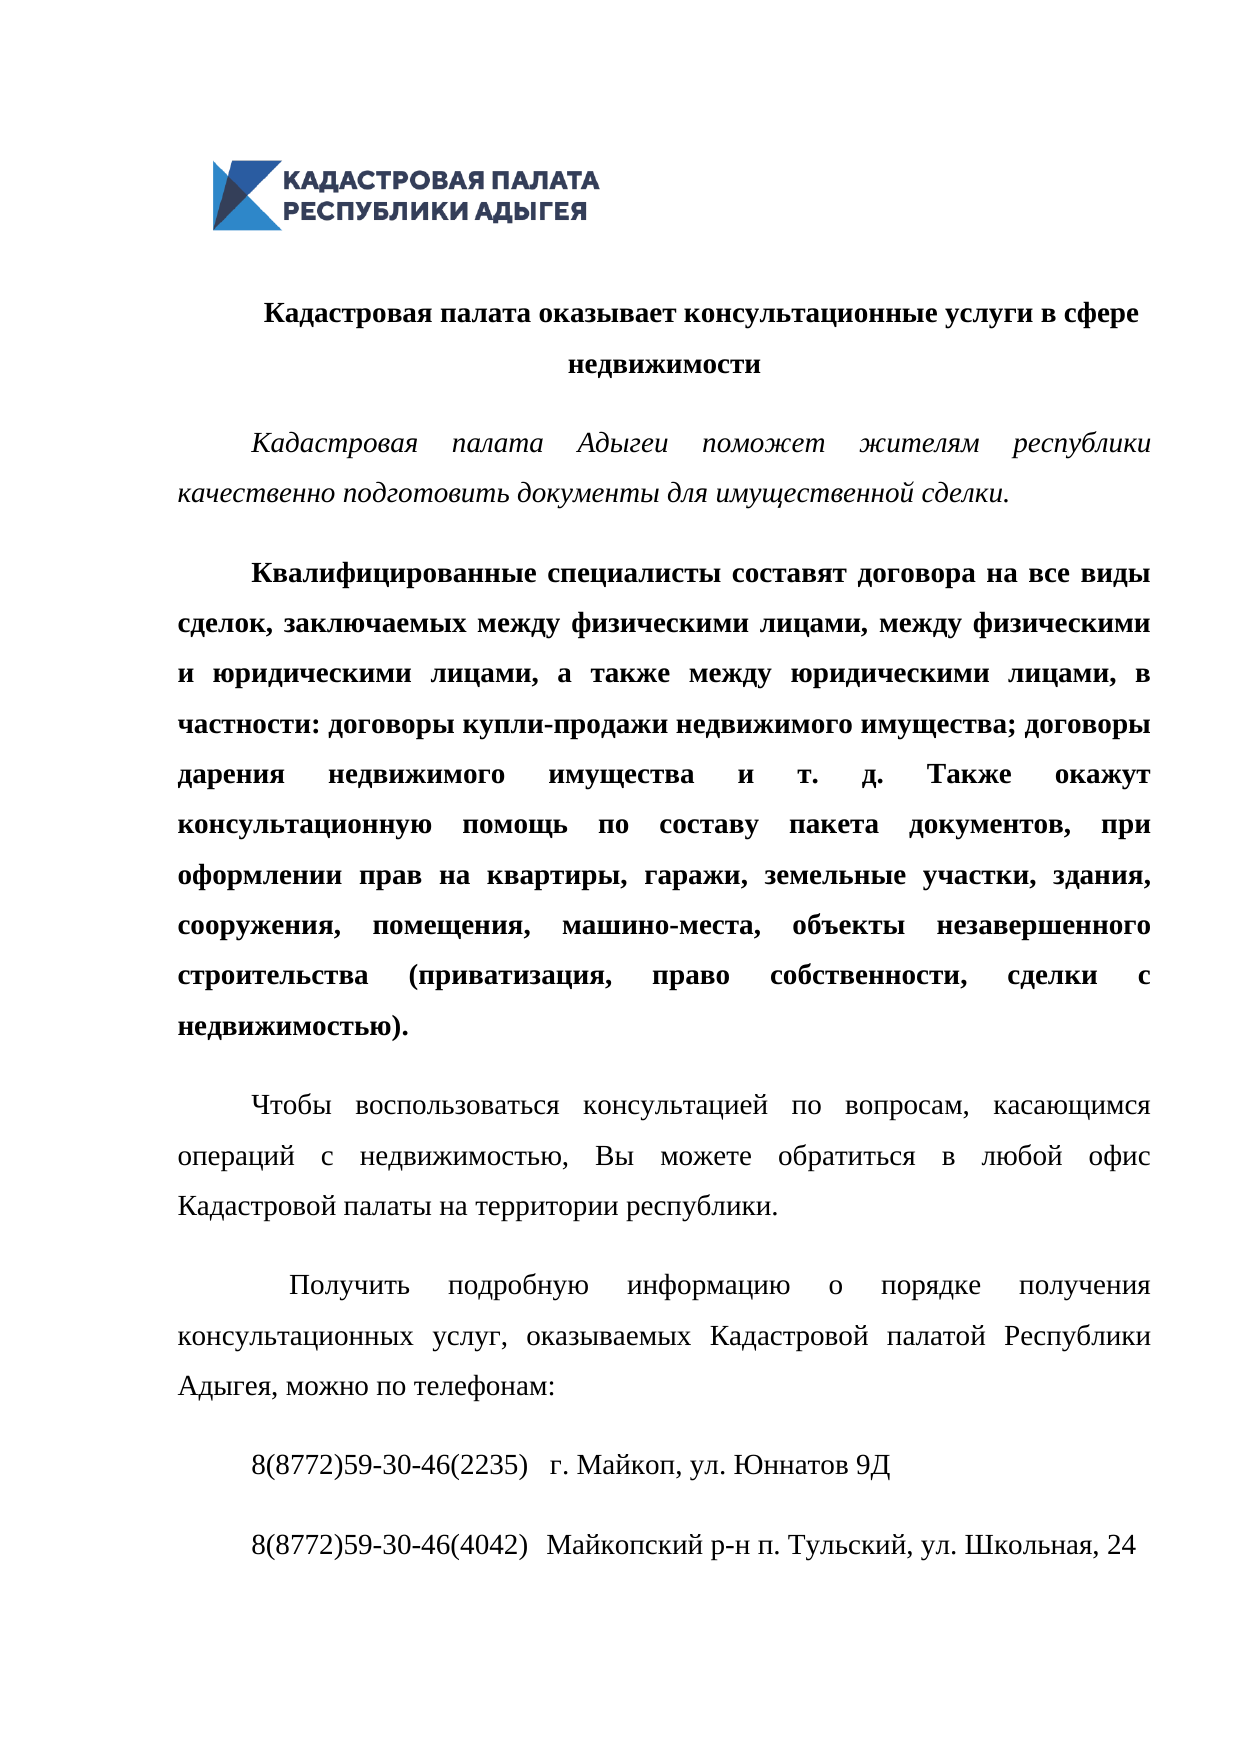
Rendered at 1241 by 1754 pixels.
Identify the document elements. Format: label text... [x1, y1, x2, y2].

text Получить подробную информацию о порядке получения консультационных услуг, оказываемых Кадастровой палатой Республики Адыгея, можно по телефонам: [177, 1267, 1152, 1402]
text Чтобы воспользоваться консультацией по вопросам, касающимся операций с недвижимостью, Вы можете обратиться в любой офис Кадастровой палаты на территории республики. [177, 1087, 1152, 1221]
picture [177, 154, 626, 271]
text 8(8772)59-30-46(2235) г. Майкоп, ул. Юннатов 9Д [177, 1447, 1152, 1481]
text Кадастровая палата Адыгеи поможет жителям республики качественно подготовить документы для имущественной сделки. [177, 425, 1152, 509]
text Квалифицированные специалисты составят договора на все виды сделок, заключаемых между физическими лицами, между физическими и юридическими лицами, а также между юридическими лицами, в частности: договоры купли-продажи недвижимого имущества; договоры дарения недвижимого имущества и т. д. Также окажут консультационную помощь по составу пакета документов, при оформлении прав на квартиры, гаражи, земельные участки, здания, сооружения, помещения, машино-места, объекты незавершенного строительства (приватизация, право собственности, сделки с недвижимостью). [177, 555, 1152, 1041]
text 8(8772)59-30-46(4042) Майкопский р-н п. Тульский, ул. Школьная, 24 [177, 1527, 1152, 1561]
text Кадастровая палата оказывает консультационные услуги в сфере недвижимости [177, 295, 1152, 379]
